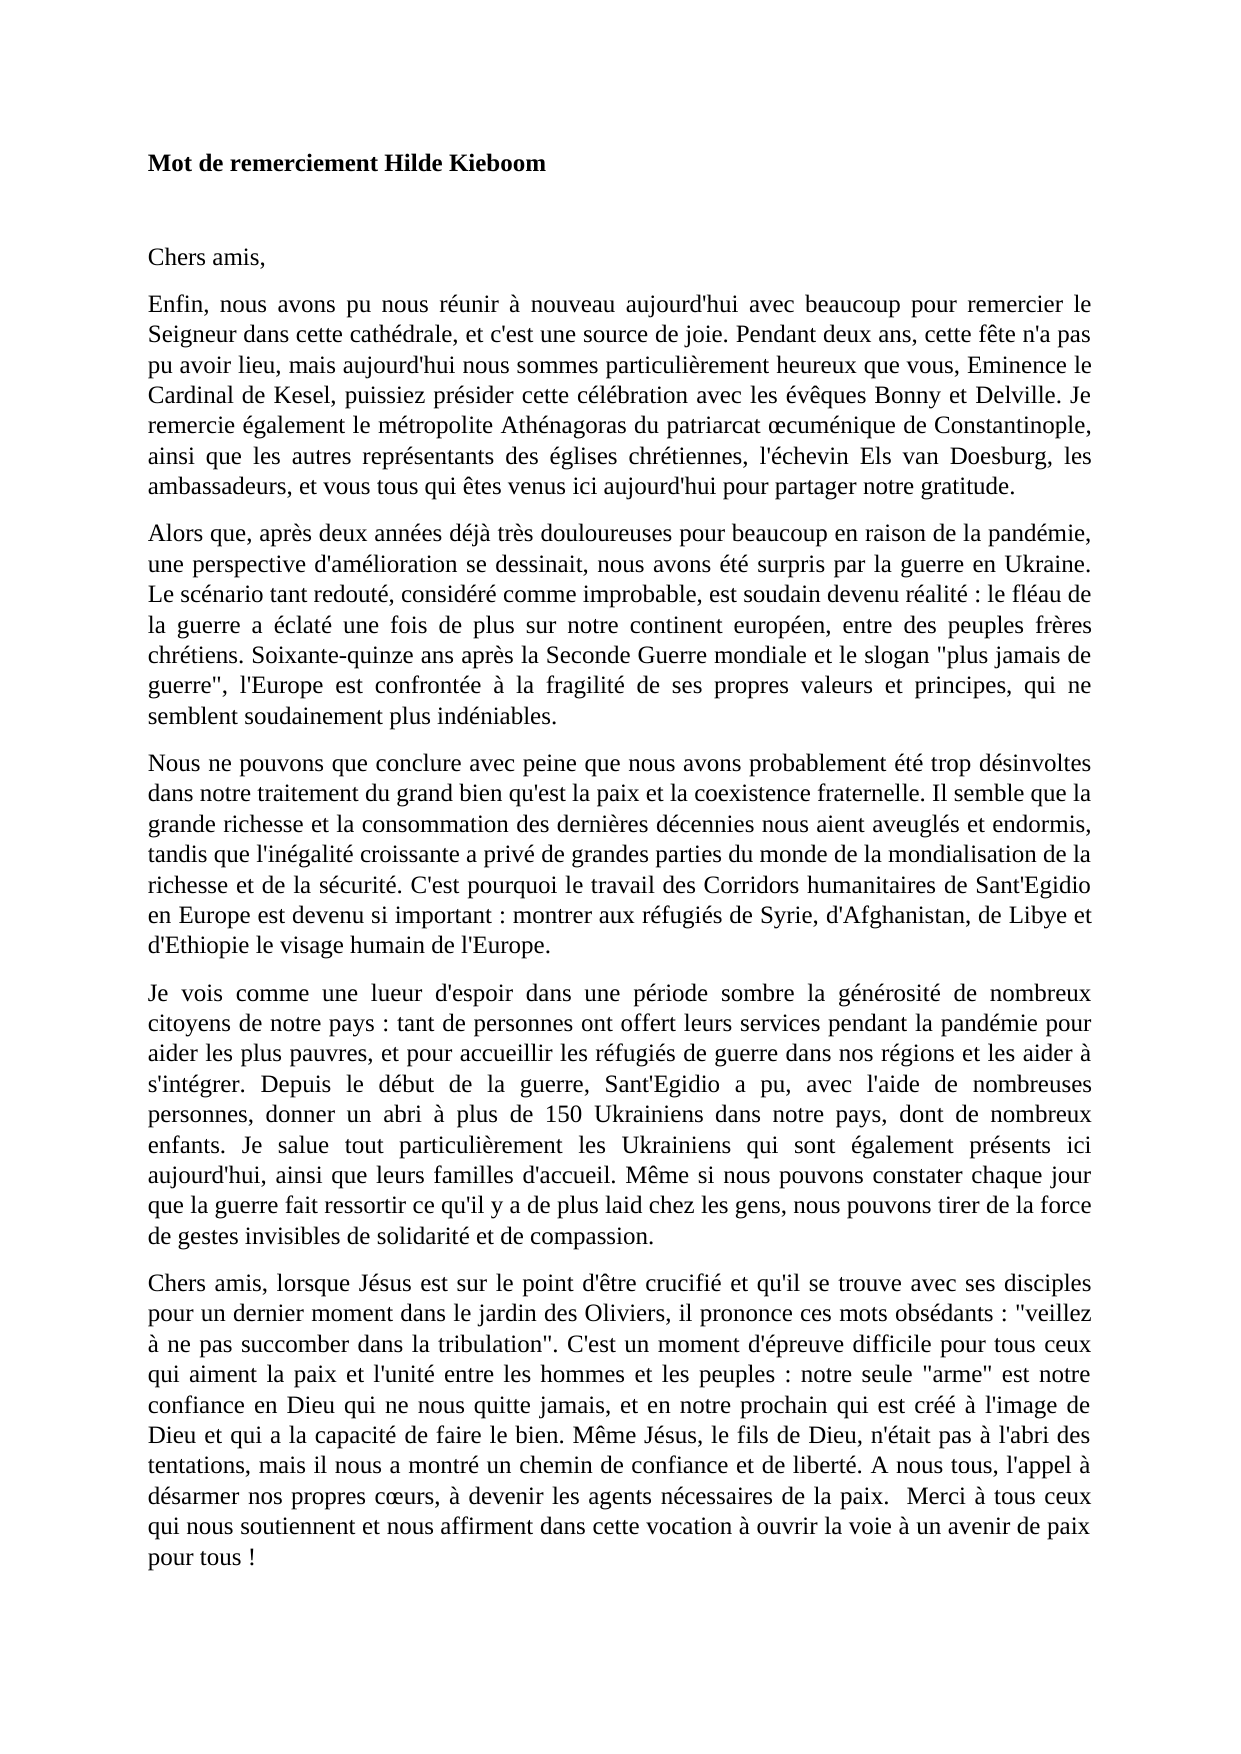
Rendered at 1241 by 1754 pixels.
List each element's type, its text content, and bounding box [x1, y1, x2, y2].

text Chers amis, [148, 242, 1093, 271]
text Mot de remerciement Hilde Kieboom [148, 148, 1093, 176]
text Enfin, nous avons pu nous réunir à nouveau aujourd'hui avec beaucoup pour remercier le Seigneur dans cette cathédrale, et c'est une source de joie. Pendant deux ans, cette fête n'a pas pu avoir lieu, mais aujourd'hui nous sommes particulièrement heureux que vous, Eminence le Cardinal de Kesel, puissiez présider cette célébration avec les évêques Bonny et Delville. Je remercie également le métropolite Athénagoras du patriarcat œcuménique de Constantinople, ainsi que les autres représentants des églises chrétiennes, l'échevin Els van Doesburg, les ambassadeurs, et vous tous qui êtes venus ici aujourd'hui pour partager notre gratitude. [148, 289, 1093, 500]
text Chers amis, lorsque Jésus est sur le point d'être crucifié et qu'il se trouve avec ses disciples pour un dernier moment dans le jardin des Oliviers, il prononce ces mots obsédants : "veillez à ne pas succomber dans la tribulation". C'est un moment d'épreuve difficile pour tous ceux qui aiment la paix et l'unité entre les hommes et les peuples : notre seule "arme" est notre confiance en Dieu qui ne nous quitte jamais, et en notre prochain qui est créé à l'image de Dieu et qui a la capacité de faire le bien. Même Jésus, le fils de Dieu, n'était pas à l'abri des tentations, mais il nous a montré un chemin de confiance et de liberté. A nous tous, l'appel à désarmer nos propres cœurs, à devenir les agents nécessaires de la paix. Merci à tous ceux qui nous soutiennent et nous affirment dans cette vocation à ouvrir la voie à un avenir de paix pour tous ! [148, 1268, 1093, 1571]
text Je vois comme une lueur d'espoir dans une période sombre la générosité de nombreux citoyens de notre pays : tant de personnes ont offert leurs services pendant la pandémie pour aider les plus pauvres, et pour accueillir les réfugiés de guerre dans nos régions et les aider à s'intégrer. Depuis le début de la guerre, Sant'Egidio a pu, avec l'aide de nombreuses personnes, donner un abri à plus de 150 Ukrainiens dans notre pays, dont de nombreux enfants. Je salue tout particulièrement les Ukrainiens qui sont également présents ici aujourd'hui, ainsi que leurs familles d'accueil. Même si nous pouvons constater chaque jour que la guerre fait ressortir ce qu'il y a de plus laid chez les gens, nous pouvons tirer de la force de gestes invisibles de solidarité et de compassion. [148, 978, 1093, 1250]
text Alors que, après deux années déjà très douloureuses pour beaucoup en raison de la pandémie, une perspective d'amélioration se dessinait, nous avons été surpris par la guerre en Ukraine. Le scénario tant redouté, considéré comme improbable, est soudain devenu réalité : le fléau de la guerre a éclaté une fois de plus sur notre continent européen, entre des peuples frères chrétiens. Soixante-quinze ans après la Seconde Guerre mondiale et le slogan "plus jamais de guerre", l'Europe est confrontée à la fragilité de ses propres valeurs et principes, qui ne semblent soudainement plus indéniables. [148, 518, 1093, 730]
text Nous ne pouvons que conclure avec peine que nous avons probablement été trop désinvoltes dans notre traitement du grand bien qu'est la paix et la coexistence fraternelle. Il semble que la grande richesse et la consommation des dernières décennies nous aient aveuglés et endormis, tandis que l'inégalité croissante a privé de grandes parties du monde de la mondialisation de la richesse et de la sécurité. C'est pourquoi le travail des Corridors humanitaires de Sant'Egidio en Europe est devenu si important : montrer aux réfugiés de Syrie, d'Afghanistan, de Libye et d'Ethiopie le visage humain de l'Europe. [148, 748, 1093, 959]
